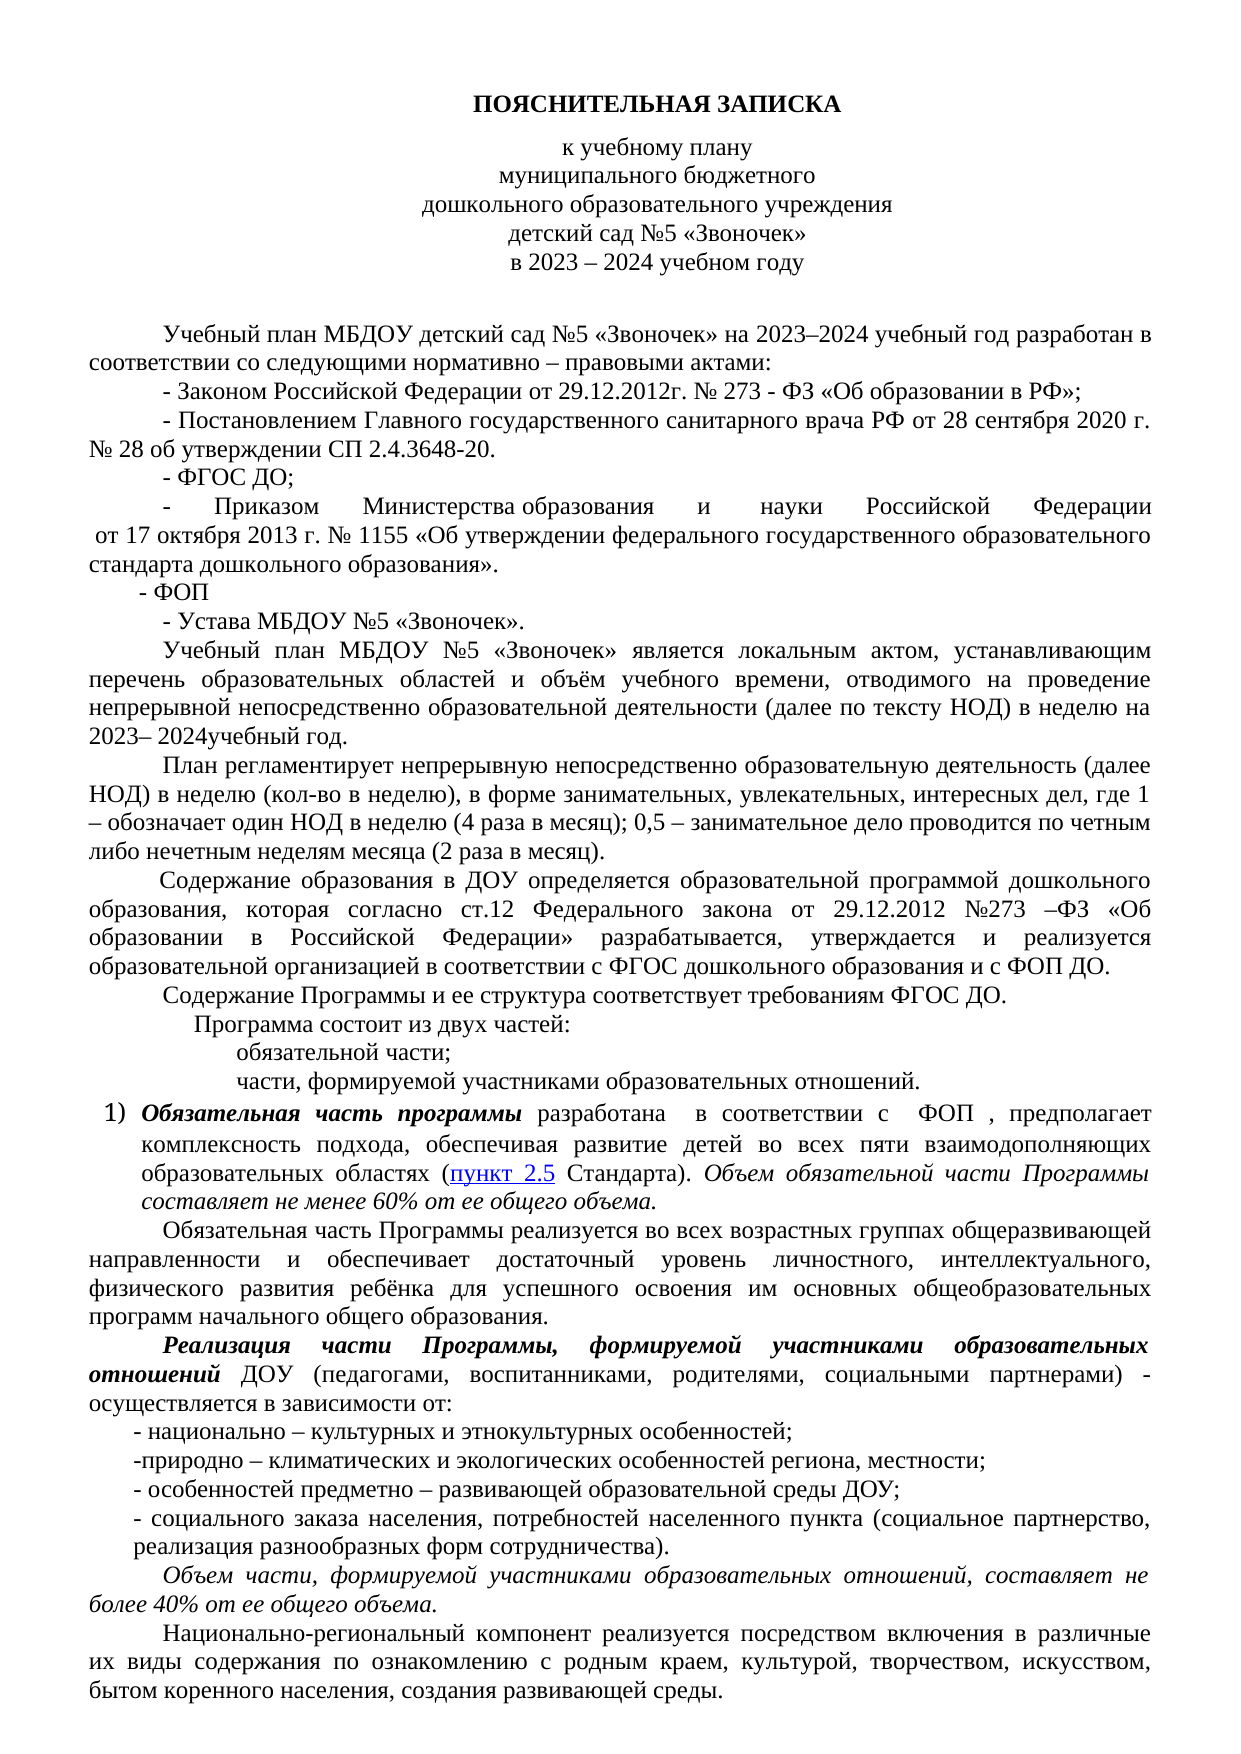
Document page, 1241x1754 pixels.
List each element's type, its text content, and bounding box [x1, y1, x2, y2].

text Содержание Программы и ее структура соответствует требованиям ФГОС ДО. [89, 980, 1152, 1009]
text Содержание образования в ДОУ определяется образовательной программой дошкольного образования, которая согласно ст.12 Федерального закона от 29.12.2012 №273 –ФЗ «Об образовании в Российской Федерации» разрабатывается, утверждается и реализуется образовательной организацией в соответствии с ФГОС дошкольного образования и с ФОП ДО. [89, 865, 1152, 980]
text План регламентирует непрерывную непосредственно образовательную деятельность (далее НОД) в неделю (кол-во в неделю), в форме занимательных, увлекательных, интересных дел, где 1 – обозначает один НОД в неделю (4 раза в месяц); 0,5 – занимательное дело проводится по четным либо нечетным неделям месяца (2 раза в месяц). [89, 750, 1152, 865]
text обязательной части; [89, 1037, 1152, 1066]
text в 2023 – 2024 учебном году [89, 247, 1152, 276]
text к учебному плану [89, 132, 1152, 161]
text Обязательная часть Программы реализуется во всех возрастных группах общеразвивающей направленности и обеспечивает достаточный уровень личностного, интеллектуального, физического развития ребёнка для успешного освоения им основных общеобразовательных программ начального общего образования. [89, 1215, 1152, 1330]
text Учебный план МБДОУ №5 «Звоночек» является локальным актом, устанавливающим перечень образовательных областей и объём учебного времени, отводимого на проведение непрерывной непосредственно образовательной деятельности (далее по тексту НОД) в неделю на 2023– 2024учебный год. [89, 635, 1152, 750]
text - национально – культурных и этнокультурных особенностей; [133, 1416, 1152, 1445]
text детский сад №5 «Звоночек» [89, 218, 1152, 247]
text - ФГОС ДО; [89, 462, 1152, 491]
text Учебный план МБДОУ детский сад №5 «Звоночек» на 2023–2024 учебный год разработан в соответствии со следующими нормативно – правовыми актами: [89, 319, 1152, 376]
text Программа состоит из двух частей: [89, 1009, 1152, 1037]
text Реализация части Программы, формируемой участниками образовательных отношений ДОУ (педагогами, воспитанниками, родителями, социальными партнерами) - осуществляется в зависимости от: [89, 1330, 1152, 1416]
text муниципального бюджетного [89, 161, 1152, 189]
text - Постановлением Главного государственного санитарного врача РФ от 28 сентября 2020 г. № 28 об утверждении СП 2.4.3648-20. [89, 405, 1152, 462]
text - Устава МБДОУ №5 «Звоночек». [89, 606, 1152, 635]
text дошкольного образовательного учреждения [89, 189, 1152, 218]
text - Законом Российской Федерации от 29.12.2012г. № 273 - ФЗ «Об образовании в РФ»; [89, 376, 1152, 405]
list Обязательная часть программы разработана в соответствии с ФОП , предполагает комплексность подхода, обеспечивая развитие детей во всех пяти взаимодополняющих образовательных областях (пункт 2.5 Стандарта). Объем обязательной части Программы составляет не менее 60% от ее общего объема. [103, 1095, 1152, 1215]
text - Приказом Министерства образования и науки Российской Федерации от 17 октября 2013 г. № 1155 «Об утверждении федерального государственного образовательного стандарта дошкольного образования». [89, 491, 1152, 577]
text ПОЯСНИТЕЛЬНАЯ ЗАПИСКА [89, 89, 1152, 117]
text Национально-региональный компонент реализуется посредством включения в различные их виды содержания по ознакомлению с родным краем, культурой, творчеством, искусством, бытом коренного населения, создания развивающей среды. [89, 1618, 1152, 1704]
text Объем части, формируемой участниками образовательных отношений, составляет не более 40% от ее общего объема. [89, 1560, 1152, 1618]
text - особенностей предметно – развивающей образовательной среды ДОУ; [133, 1474, 1152, 1503]
text -природно – климатических и экологических особенностей региона, местности; [133, 1445, 1152, 1474]
text - ФОП [89, 577, 1137, 606]
text части, формируемой участниками образовательных отношений. [89, 1066, 1152, 1095]
text - социального заказа населения, потребностей населенного пункта (социальное партнерство, реализация разнообразных форм сотрудничества). [133, 1503, 1152, 1560]
